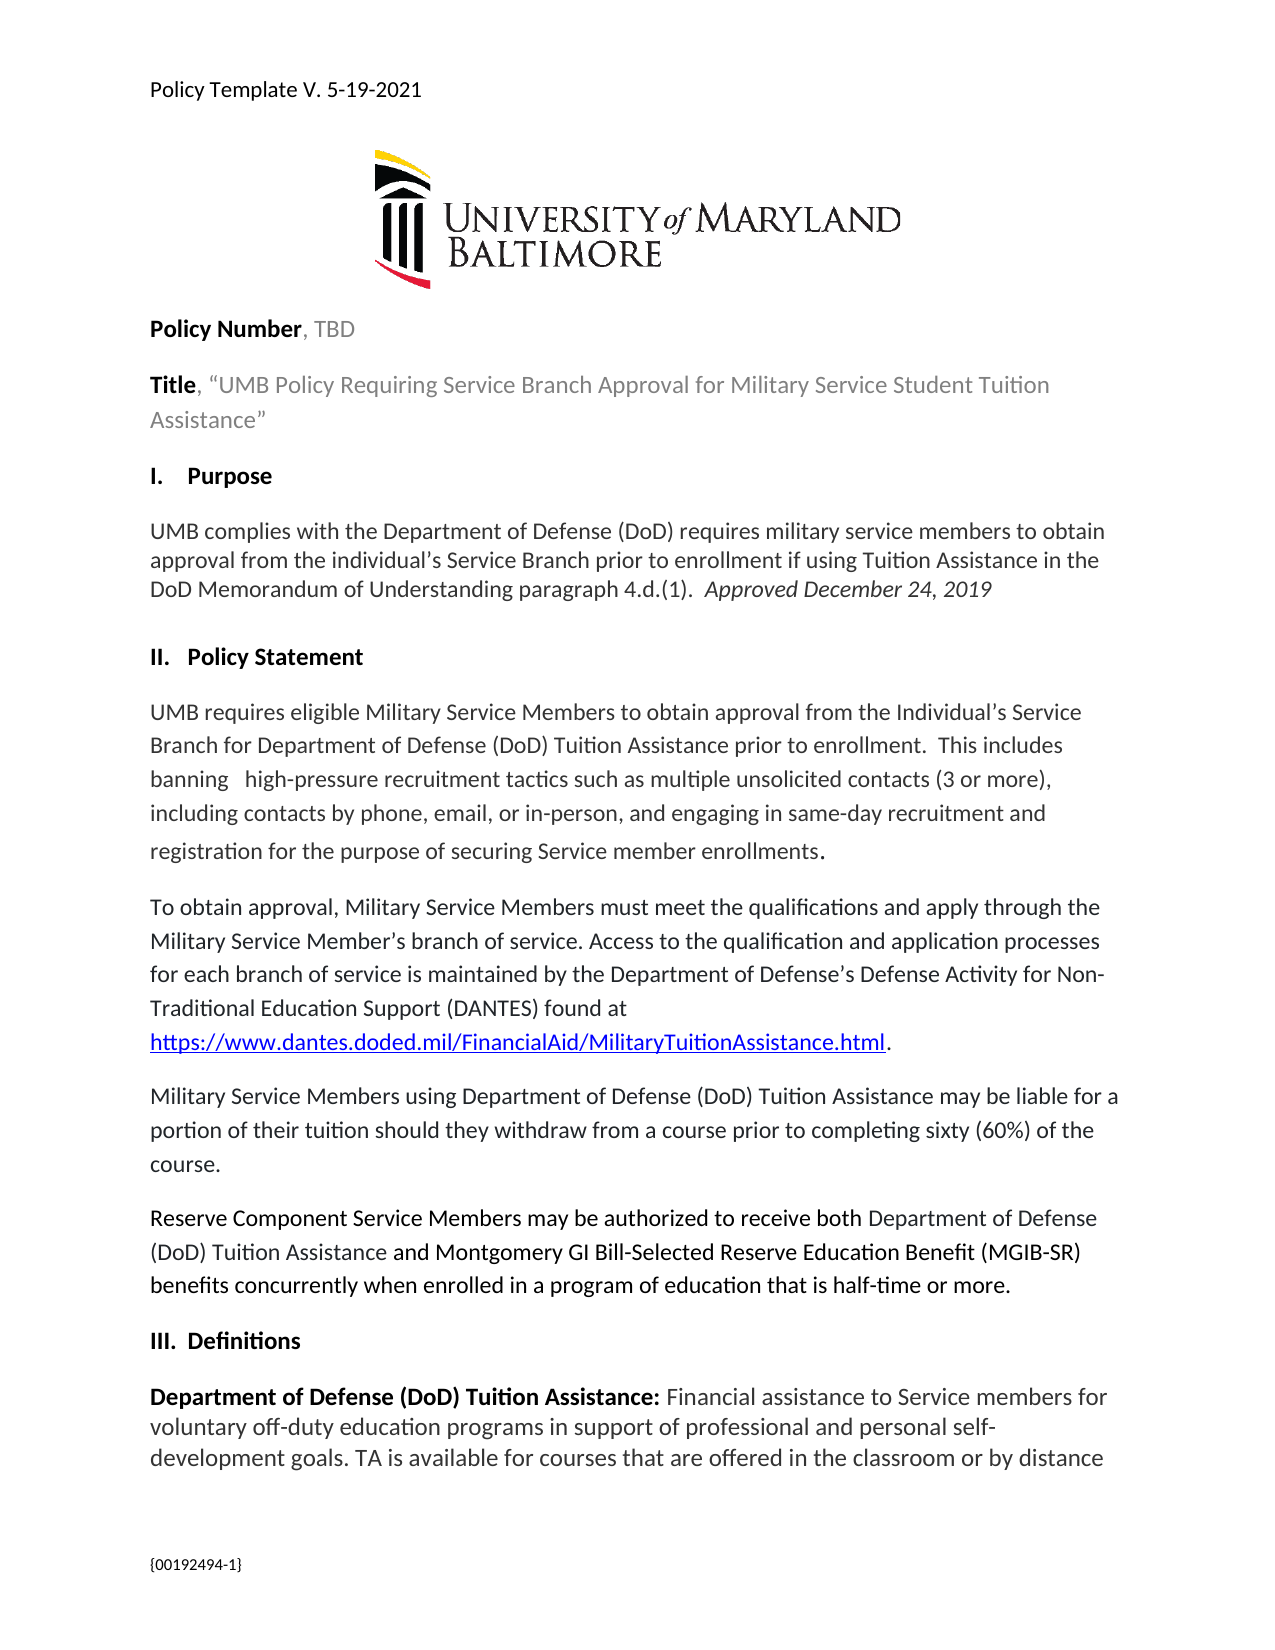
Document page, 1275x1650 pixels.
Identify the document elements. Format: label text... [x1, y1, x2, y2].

text UMB complies with the Department of Defense (DoD) requires military service members to obtain approval from the individual’s Service Branch prior to enrollment if using Tuition Assistance in the DoD Memorandum of Understanding paragraph 4.d.(1). Approved December 24, 2019 [150, 516, 1125, 604]
list Policy Statement [150, 641, 1125, 672]
text To obtain approval, Military Service Members must meet the qualifications and apply through the Military Service Member’s branch of service. Access to the qualification and application processes for each branch of service is maintained by the Department of Defense’s Defense Activity for Non-Traditional Education Support (DANTES) found at https://www.dantes.doded.mil/FinancialAid/MilitaryTuitionAssistance.html. [150, 892, 1125, 1056]
text Military Service Members using Department of Defense (DoD) Tuition Assistance may be liable for a portion of their tuition should they withdraw from a course prior to completing sixty (60%) of the course. [150, 1081, 1125, 1178]
text Policy Number, TBD [150, 313, 1125, 344]
text Title, “UMB Policy Requiring Service Branch Approval for Military Service Student Tuition Assistance” [150, 369, 1125, 435]
list Purpose [150, 460, 1125, 491]
text UMB requires eligible Military Service Members to obtain approval from the Individual’s Service Branch for Department of Defense (DoD) Tuition Assistance prior to enrollment. This includes banning high-pressure recruitment tactics such as multiple unsolicited contacts (3 or more), including contacts by phone, email, or in-person, and engaging in same-day recruitment and registration for the purpose of securing Service member enrollments. [150, 697, 1125, 866]
picture [375, 150, 901, 289]
list Definitions [150, 1325, 1125, 1355]
text Reserve Component Service Members may be authorized to receive both Department of Defense (DoD) Tuition Assistance and Montgomery GI Bill-Selected Reserve Education Benefit (MGIB-SR) benefits concurrently when enrolled in a program of education that is half-time or more. [150, 1203, 1125, 1300]
